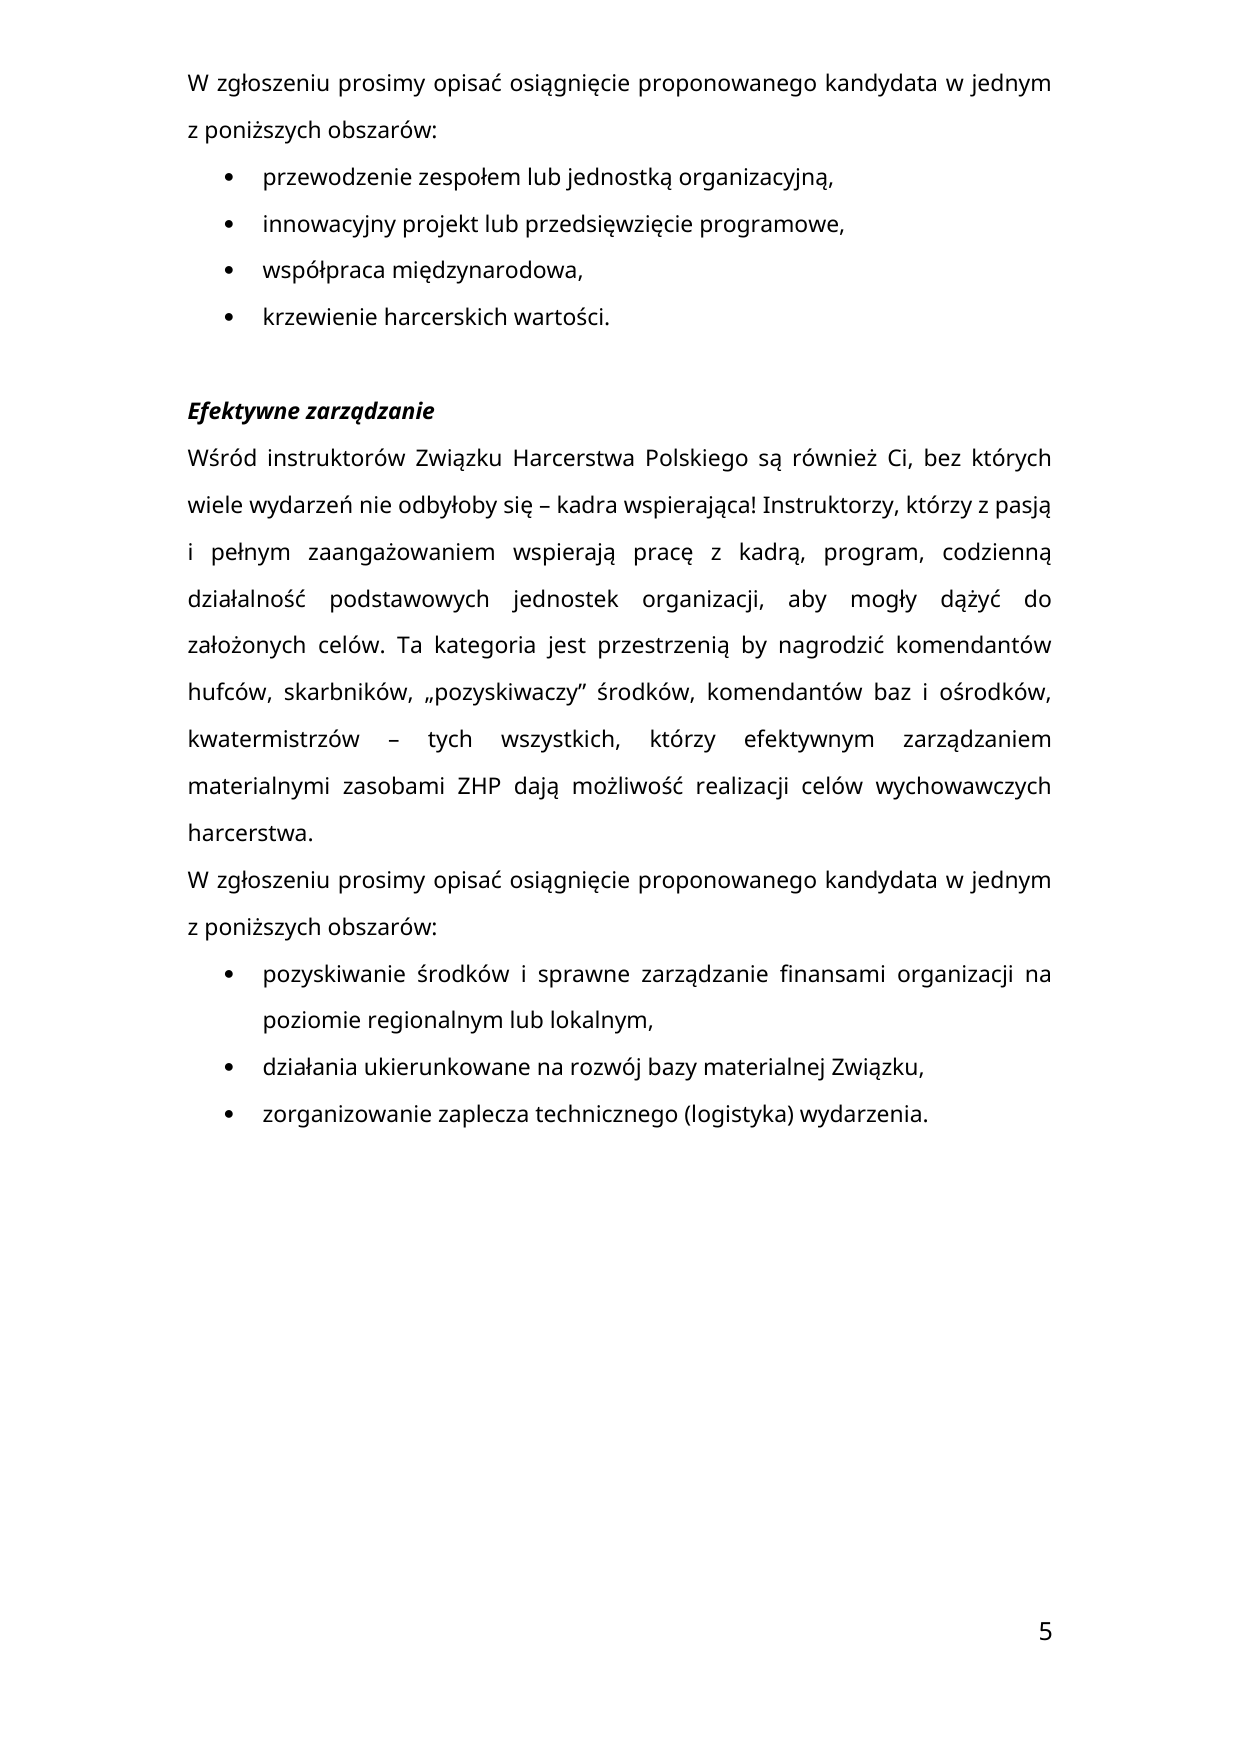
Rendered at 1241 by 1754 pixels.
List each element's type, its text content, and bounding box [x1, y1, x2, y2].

text Efektywne zarządzanie [187, 395, 1053, 426]
text W zgłoszeniu prosimy opisać osiągnięcie proponowanego kandydata w jednym z poniższych obszarów: [187, 864, 1053, 942]
list współpraca międzynarodowa, [225, 254, 1053, 286]
list innowacyjny projekt lub przedsięwzięcie programowe, [225, 207, 1053, 239]
text W zgłoszeniu prosimy opisać osiągnięcie proponowanego kandydata w jednym z poniższych obszarów: [187, 67, 1053, 145]
list krzewienie harcerskich wartości. [225, 301, 1053, 332]
list działania ukierunkowane na rozwój bazy materialnej Związku, [225, 1051, 1053, 1082]
list przewodzenie zespołem lub jednostką organizacyjną, [225, 161, 1053, 192]
text Wśród instruktorów Związku Harcerstwa Polskiego są również Ci, bez których wiele wydarzeń nie odbyłoby się – kadra wspierająca! Instruktorzy, którzy z pasją i pełnym zaangażowaniem wspierają pracę z kadrą, program, codzienną działalność podstawowych jednostek organizacji, aby mogły dążyć do założonych celów. Ta kategoria jest przestrzenią by nagrodzić komendantów hufców, skarbników, „pozyskiwaczy” środków, komendantów baz i ośrodków, kwatermistrzów – tych wszystkich, którzy efektywnym zarządzaniem materialnymi zasobami ZHP dają możliwość realizacji celów wychowawczych harcerstwa. [187, 442, 1053, 848]
list pozyskiwanie środków i sprawne zarządzanie finansami organizacji na poziomie regionalnym lub lokalnym, [225, 957, 1053, 1036]
list zorganizowanie zaplecza technicznego (logistyka) wydarzenia. [225, 1098, 1053, 1129]
